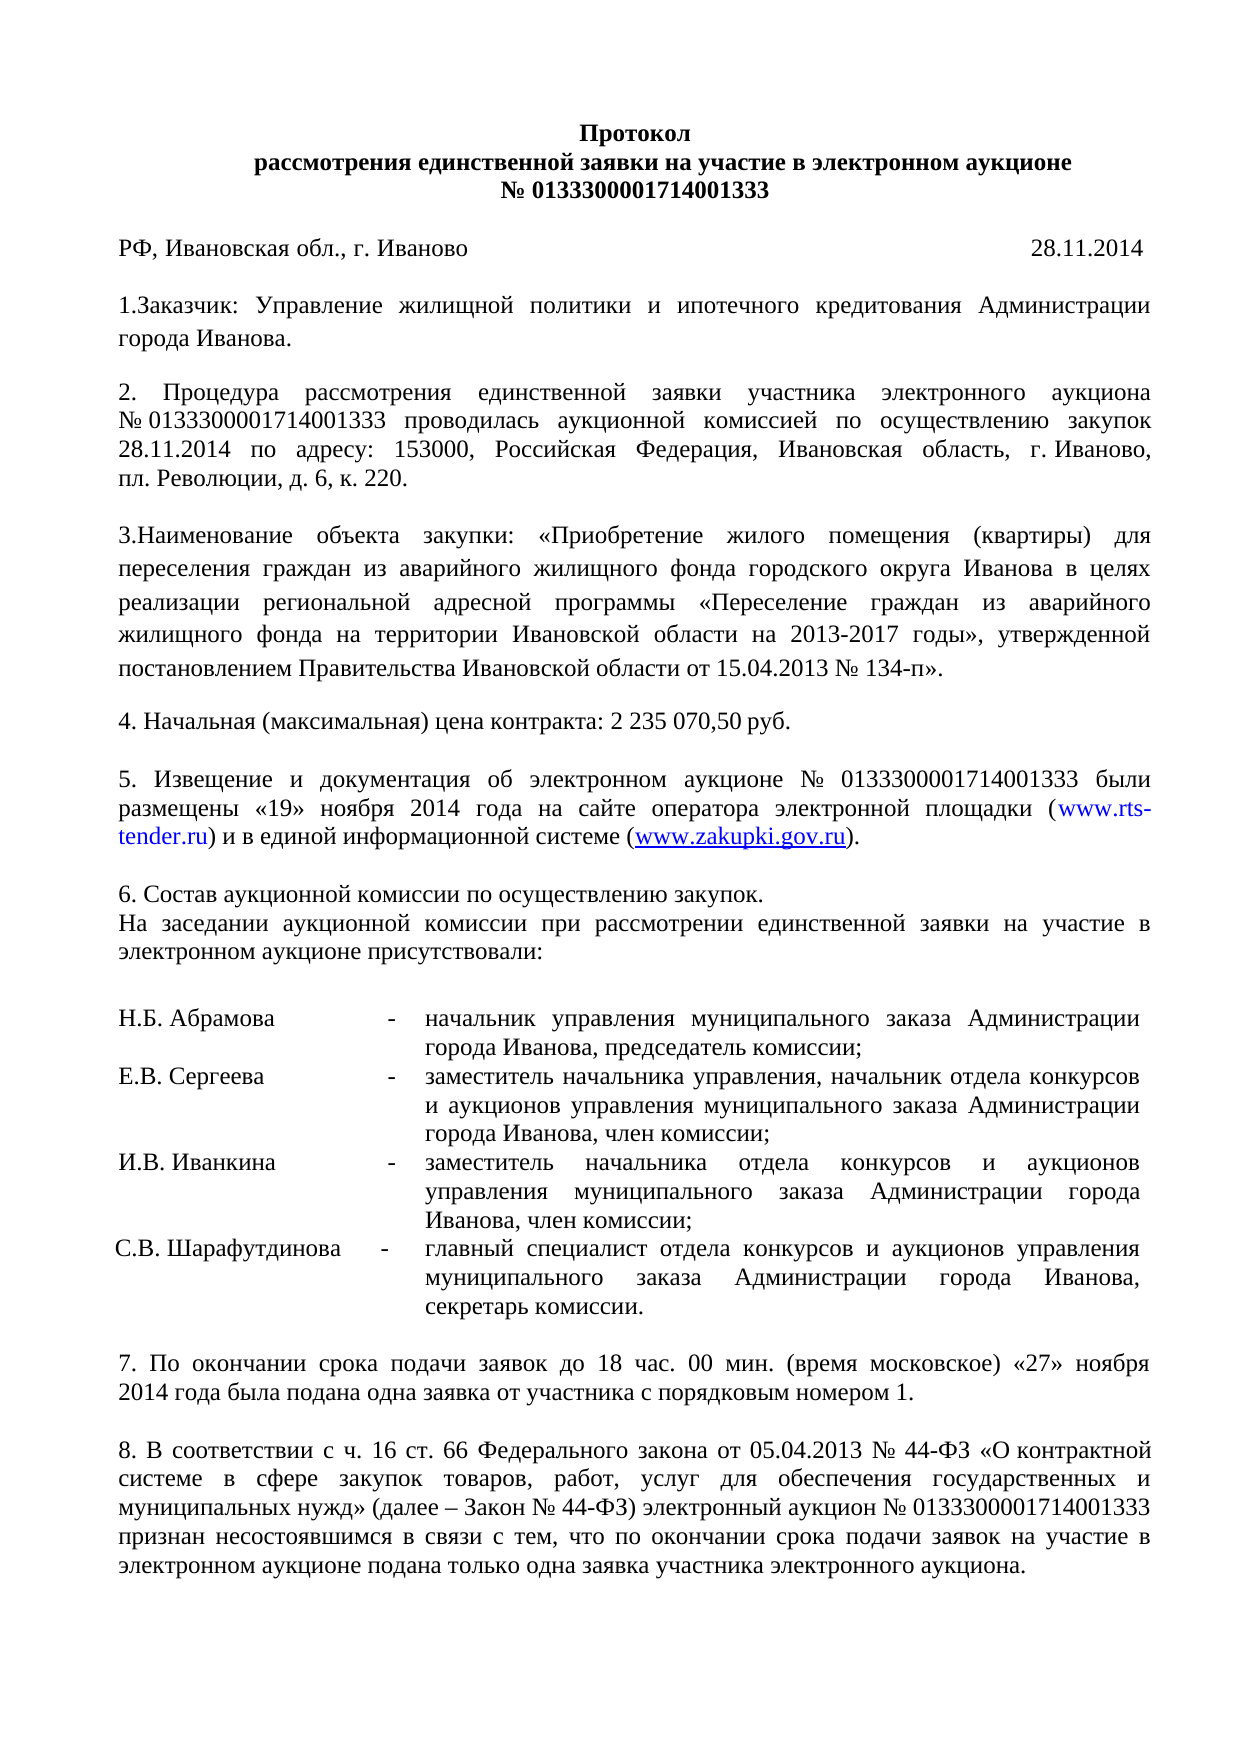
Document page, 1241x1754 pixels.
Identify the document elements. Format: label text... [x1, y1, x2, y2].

text 3.Наименование объекта закупки: «Приобретение жилого помещения (квартиры) для переселения граждан из аварийного жилищного фонда городского округа Иванова в целях реализации региональной адресной программы «Переселение граждан из аварийного жилищного фонда на территории Ивановской области на 2013-2017 годы», утвержденной постановлением Правительства Ивановской области от 15.04.2013 № 134-п». [118, 521, 1152, 681]
text 2. Процедура рассмотрения единственной заявки участника электронного аукциона № 0133300001714001333 проводилась аукционной комиссией по осуществлению закупок 28.11.2014 по адресу: 153000, Российская Федерация, Ивановская область, г. Иваново, пл. Революции, д. 6, к. 220. [118, 377, 1152, 492]
text На заседании аукционной комиссии при рассмотрении единственной заявки на участие в электронном аукционе присутствовали: [118, 908, 1152, 965]
text № 0133300001714001333 [118, 176, 1152, 204]
table_header - [369, 1004, 413, 1061]
text 1.Заказчик: Управление жилищной политики и ипотечного кредитования Администрации города Иванова. [118, 290, 1152, 352]
text 6. Состав аукционной комиссии по осуществлению закупок. [118, 879, 1152, 908]
table_cell заместитель начальника управления, начальник отдела конкурсов и аукционов управления муниципального заказа Администрации города Иванова, член комиссии; [414, 1061, 1152, 1147]
text РФ, Ивановская обл., г. Иваново 28.11.2014 [118, 233, 1152, 290]
text 7. По окончании срока подачи заявок до 18 час. 00 мин. (время московское) «27» ноября 2014 года была подана одна заявка от участника с порядковым номером 1. [118, 1348, 1152, 1406]
text рассмотрения единственной заявки на участие в электронном аукционе [118, 147, 1152, 176]
table_header начальник управления муниципального заказа Администрации города Иванова, председатель комиссии; [414, 1004, 1152, 1061]
text 8. В соответствии с ч. 16 ст. 66 Федерального закона от 05.04.2013 № 44-ФЗ «О контрактной системе в сфере закупок товаров, работ, услуг для обеспечения государственных и муниципальных нужд» (далее – Закон № 44-ФЗ) электронный аукцион № 0133300001714001333 признан несостоявшимся в связи с тем, что по окончании срока подачи заявок на участие в электронном аукционе подана только одна заявка участника электронного аукциона. [118, 1435, 1152, 1578]
table_cell С.В. Шарафутдинова [103, 1234, 369, 1348]
table_cell заместитель начальника отдела конкурсов и аукционов управления муниципального заказа Администрации города Иванова, член комиссии; [414, 1147, 1152, 1233]
table_cell - [369, 1234, 413, 1348]
table_cell - [369, 1147, 413, 1233]
text 5. Извещение и документация об электронном аукционе № 0133300001714001333 были размещены «19» ноября 2014 года на сайте оператора электронной площадки (www.rts-tender.ru) и в единой информационной системе (www.zakupki.gov.ru). [118, 764, 1152, 850]
table_cell И.В. Иванкина [103, 1147, 369, 1233]
text Протокол [118, 118, 1152, 147]
table_cell Е.В. Сергеева [103, 1061, 369, 1147]
table_cell главный специалист отдела конкурсов и аукционов управления муниципального заказа Администрации города Иванова, секретарь комиссии. [414, 1234, 1152, 1348]
table_cell - [369, 1061, 413, 1147]
table_header Н.Б. Абрамова [103, 1004, 369, 1061]
text 4. Начальная (максимальная) цена контракта: 2 235 070,50 руб. [118, 706, 1152, 735]
